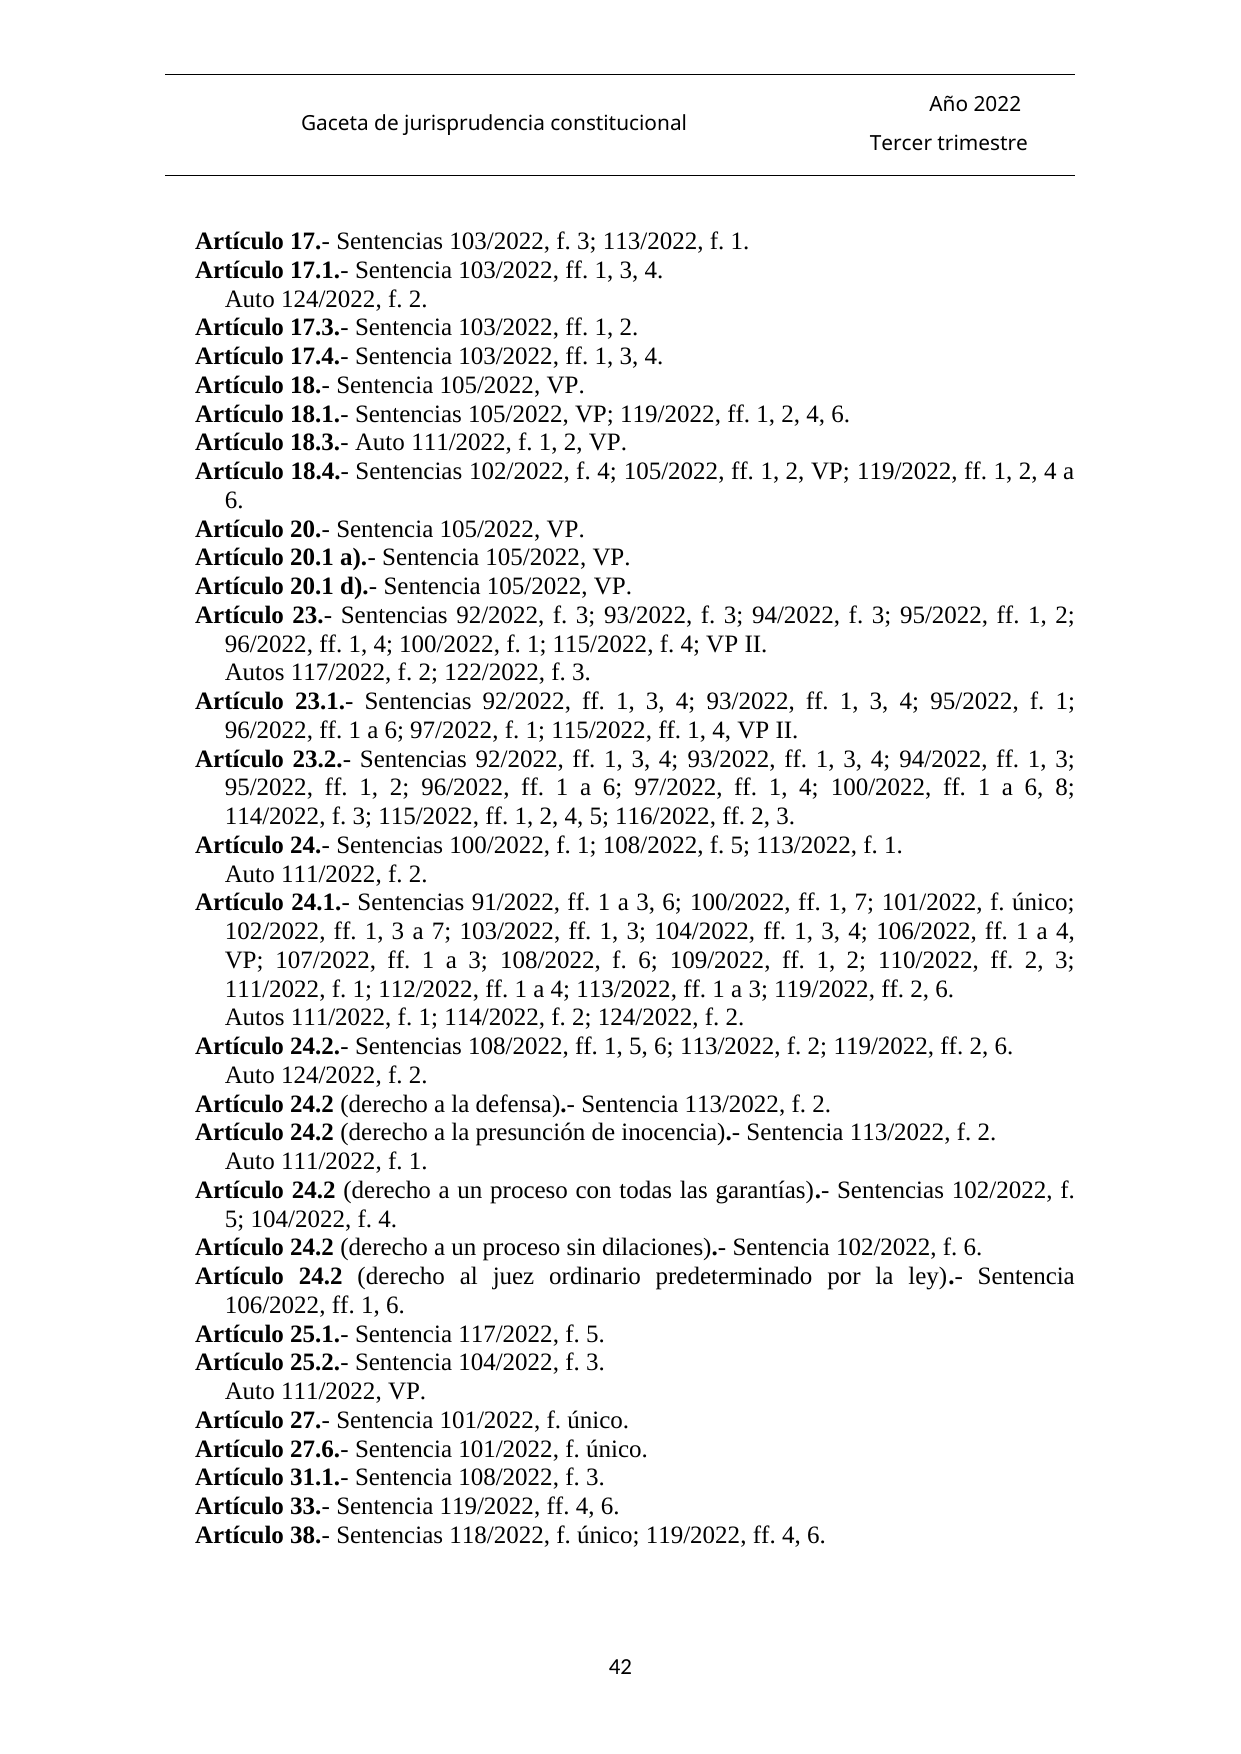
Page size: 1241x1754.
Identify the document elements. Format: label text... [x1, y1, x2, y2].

text Artículo 20.1 a).- Sentencia 105/2022, VP. [195, 542, 1075, 571]
text Artículo 17.3.- Sentencia 103/2022, ff. 1, 2. [195, 312, 1075, 341]
text Artículo 17.- Sentencias 103/2022, f. 3; 113/2022, f. 1. [195, 226, 1075, 255]
text Autos 111/2022, f. 1; 114/2022, f. 2; 124/2022, f. 2. [224, 1002, 1075, 1031]
text Auto 124/2022, f. 2. [224, 284, 1075, 312]
text Artículo 24.2 (derecho a la defensa).- Sentencia 113/2022, f. 2. [195, 1089, 1075, 1117]
text Artículo 24.2 (derecho a la presunción de inocencia).- Sentencia 113/2022, f. 2. [195, 1117, 1075, 1146]
text Artículo 17.1.- Sentencia 103/2022, ff. 1, 3, 4. [195, 255, 1075, 284]
text Artículo 23.2.- Sentencias 92/2022, ff. 1, 3, 4; 93/2022, ff. 1, 3, 4; 94/2022, ff. 1, 3; 95/2022, ff. 1, 2; 96/2022, ff. 1 a 6; 97/2022, ff. 1, 4; 100/2022, ff. 1 a 6, 8; 114/2022, f. 3; 115/2022, ff. 1, 2, 4, 5; 116/2022, ff. 2, 3. [195, 744, 1075, 830]
text Autos 117/2022, f. 2; 122/2022, f. 3. [224, 657, 1075, 686]
text Artículo 18.- Sentencia 105/2022, VP. [195, 370, 1075, 399]
text Artículo 23.1.- Sentencias 92/2022, ff. 1, 3, 4; 93/2022, ff. 1, 3, 4; 95/2022, f. 1; 96/2022, ff. 1 a 6; 97/2022, f. 1; 115/2022, ff. 1, 4, VP II. [195, 686, 1075, 744]
text Artículo 24.2 (derecho a un proceso con todas las garantías).- Sentencias 102/2022, f. 5; 104/2022, f. 4. [195, 1175, 1075, 1232]
text Artículo 20.1 d).- Sentencia 105/2022, VP. [195, 571, 1075, 600]
text Artículo 17.4.- Sentencia 103/2022, ff. 1, 3, 4. [195, 341, 1075, 370]
text Auto 111/2022, VP. [224, 1376, 1075, 1405]
text Artículo 31.1.- Sentencia 108/2022, f. 3. [195, 1462, 1075, 1491]
text Auto 111/2022, f. 2. [224, 859, 1075, 887]
text Artículo 38.- Sentencias 118/2022, f. único; 119/2022, ff. 4, 6. [195, 1520, 1075, 1549]
text Artículo 18.4.- Sentencias 102/2022, f. 4; 105/2022, ff. 1, 2, VP; 119/2022, ff. 1, 2, 4 a 6. [195, 456, 1075, 514]
text Auto 124/2022, f. 2. [224, 1060, 1075, 1089]
text Artículo 27.6.- Sentencia 101/2022, f. único. [195, 1434, 1075, 1462]
text Artículo 24.2 (derecho a un proceso sin dilaciones).- Sentencia 102/2022, f. 6. [195, 1232, 1075, 1261]
text Artículo 33.- Sentencia 119/2022, ff. 4, 6. [195, 1491, 1075, 1520]
text Artículo 18.1.- Sentencias 105/2022, VP; 119/2022, ff. 1, 2, 4, 6. [195, 399, 1075, 427]
text Artículo 20.- Sentencia 105/2022, VP. [195, 514, 1075, 542]
text Artículo 25.2.- Sentencia 104/2022, f. 3. [195, 1347, 1075, 1376]
text Artículo 18.3.- Auto 111/2022, f. 1, 2, VP. [195, 427, 1075, 456]
text Auto 111/2022, f. 1. [224, 1146, 1075, 1175]
text Artículo 24.1.- Sentencias 91/2022, ff. 1 a 3, 6; 100/2022, ff. 1, 7; 101/2022, f. único; 102/2022, ff. 1, 3 a 7; 103/2022, ff. 1, 3; 104/2022, ff. 1, 3, 4; 106/2022, ff. 1 a 4, VP; 107/2022, ff. 1 a 3; 108/2022, f. 6; 109/2022, ff. 1, 2; 110/2022, ff. 2, 3; 111/2022, f. 1; 112/2022, ff. 1 a 4; 113/2022, ff. 1 a 3; 119/2022, ff. 2, 6. [195, 887, 1075, 1002]
text Artículo 27.- Sentencia 101/2022, f. único. [195, 1405, 1075, 1434]
text Artículo 23.- Sentencias 92/2022, f. 3; 93/2022, f. 3; 94/2022, f. 3; 95/2022, ff. 1, 2; 96/2022, ff. 1, 4; 100/2022, f. 1; 115/2022, f. 4; VP II. [195, 600, 1075, 657]
text Artículo 25.1.- Sentencia 117/2022, f. 5. [195, 1319, 1075, 1347]
text Artículo 24.2 (derecho al juez ordinario predeterminado por la ley).- Sentencia 106/2022, ff. 1, 6. [195, 1261, 1075, 1319]
text Artículo 24.2.- Sentencias 108/2022, ff. 1, 5, 6; 113/2022, f. 2; 119/2022, ff. 2, 6. [195, 1031, 1075, 1060]
text Artículo 24.- Sentencias 100/2022, f. 1; 108/2022, f. 5; 113/2022, f. 1. [195, 830, 1075, 859]
